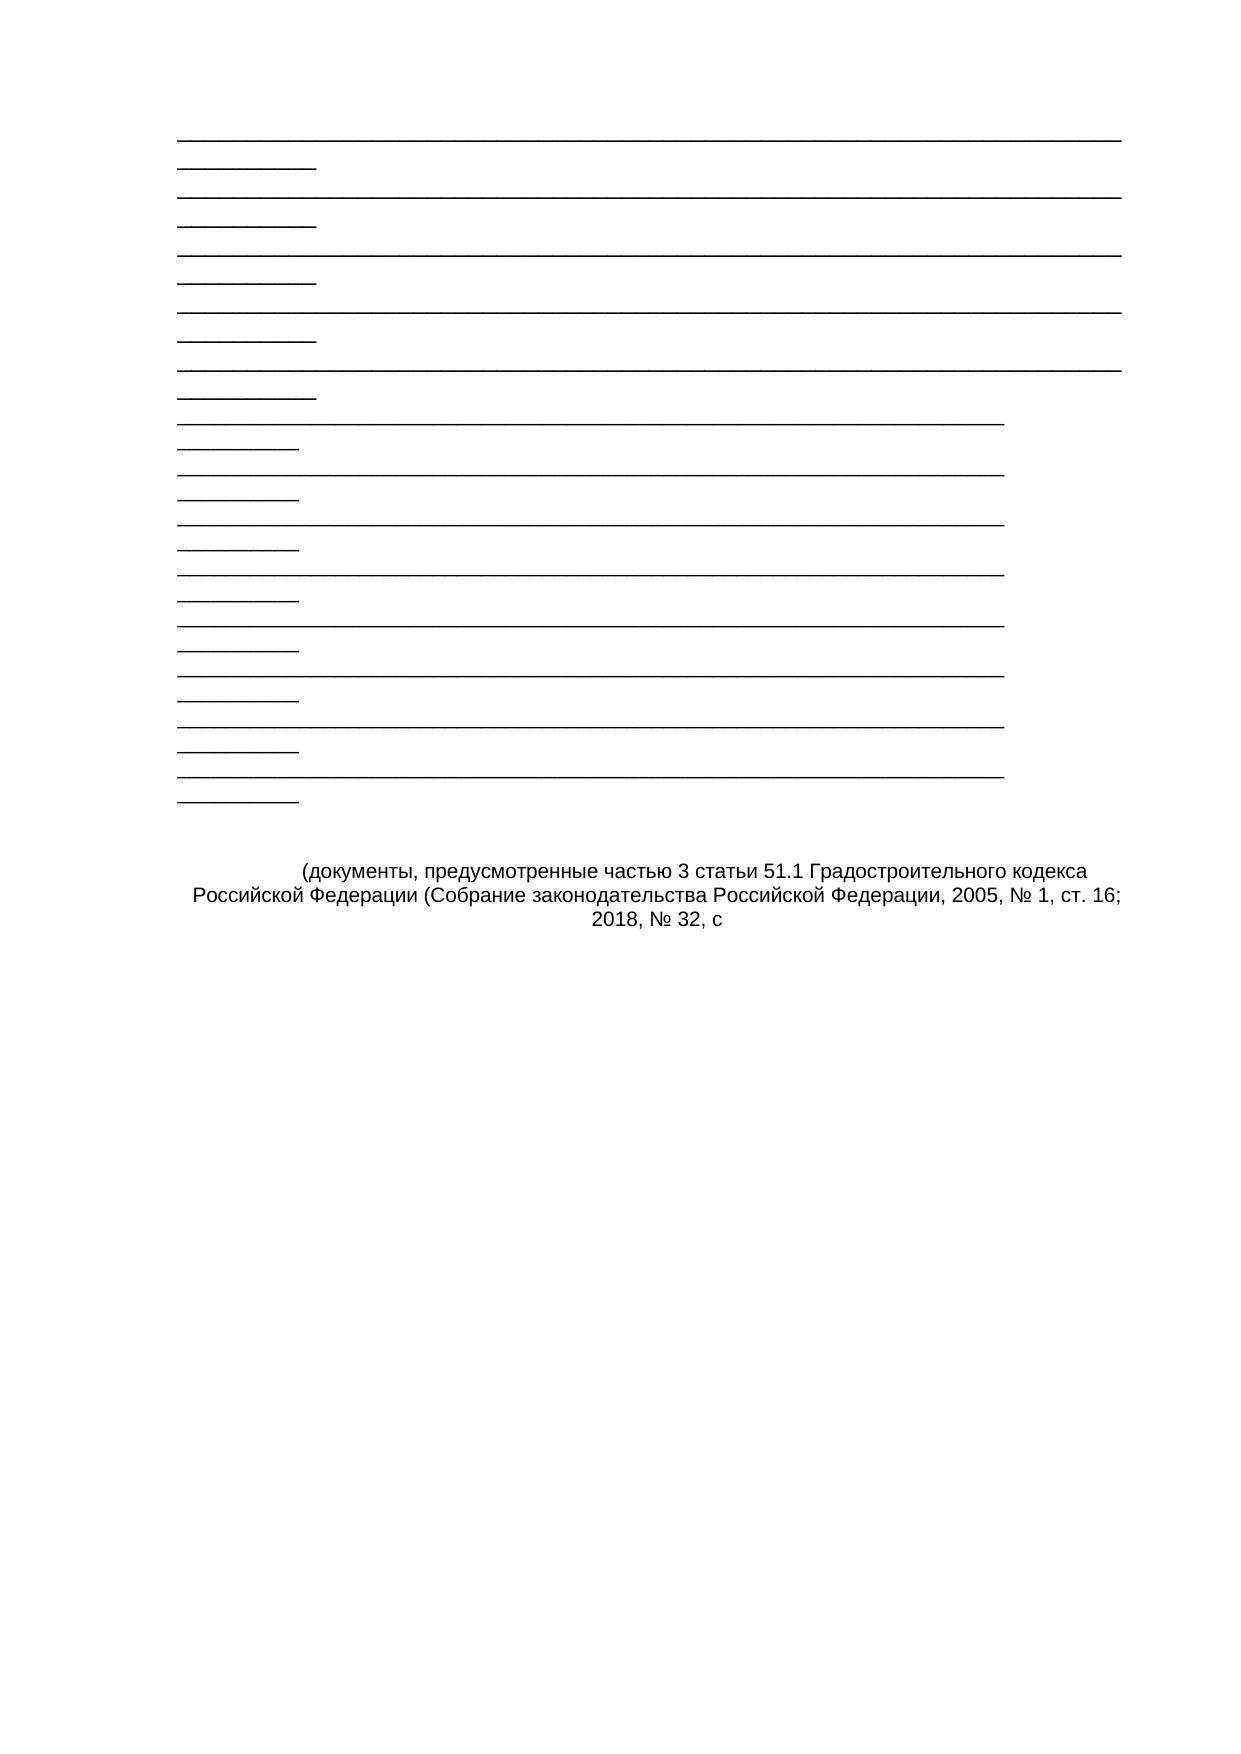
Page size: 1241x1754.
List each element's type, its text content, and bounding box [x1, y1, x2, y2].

text ____________________________________________________________________ __________ [177, 228, 1137, 286]
text ____________________________________________________________________ __________ [177, 401, 1137, 451]
text ____________________________________________________________________ __________ [177, 754, 1137, 804]
text ____________________________________________________________________ __________ [177, 703, 1137, 754]
text ____________________________________________________________________ __________ [177, 552, 1137, 603]
text ____________________________________________________________________ __________ [177, 451, 1137, 502]
text ____________________________________________________________________ __________ [177, 343, 1137, 401]
text ____________________________________________________________________ __________ [177, 603, 1137, 653]
text ____________________________________________________________________ __________ [177, 113, 1137, 171]
text ____________________________________________________________________ __________ [177, 286, 1137, 343]
text ____________________________________________________________________ __________ [177, 502, 1137, 552]
text (документы, предусмотренные частью 3 статьи 51.1 Градостроительного кодекса Российской Федерации (Собрание законодательства Российской Федерации, 2005, № 1, ст. 16; 2018, № 32, с [177, 859, 1137, 931]
text ____________________________________________________________________ __________ [177, 653, 1137, 703]
text ____________________________________________________________________ __________ [177, 171, 1137, 228]
